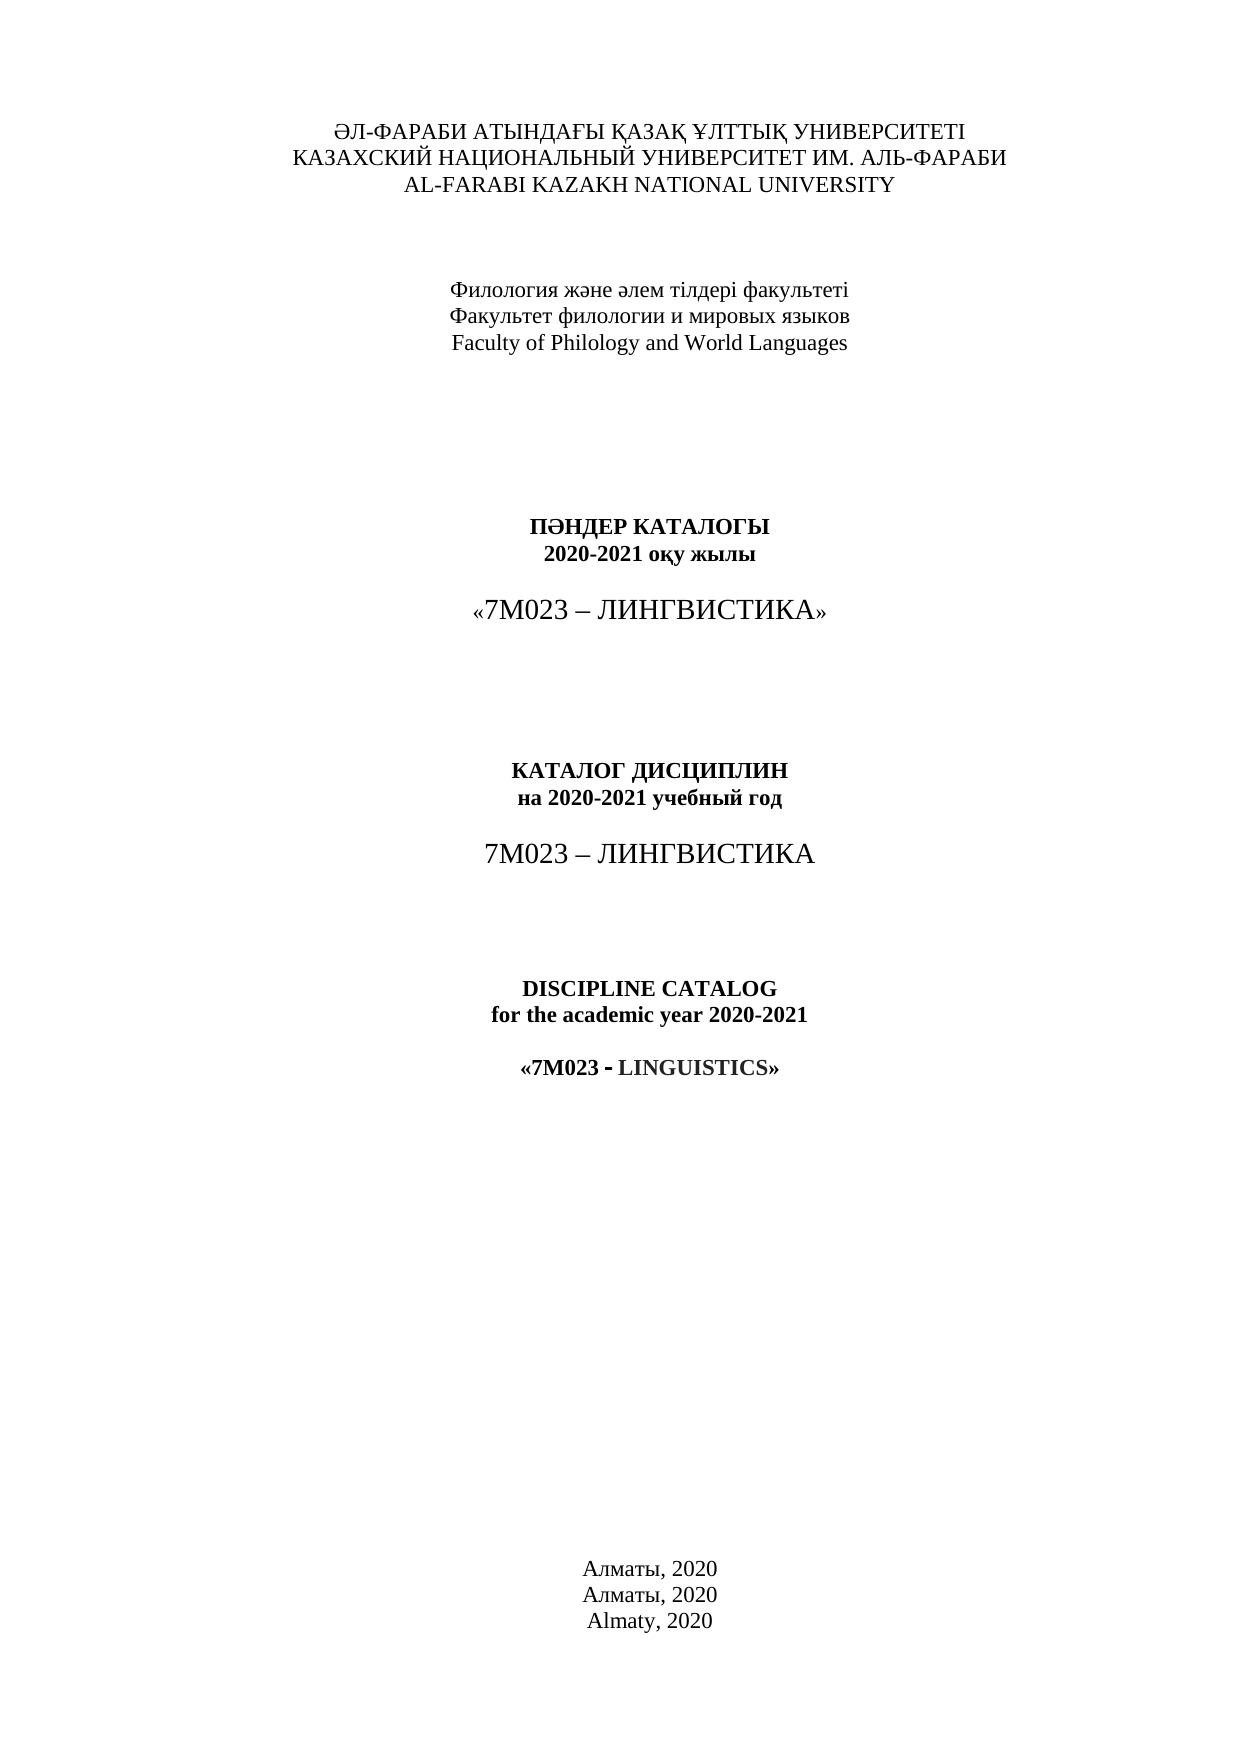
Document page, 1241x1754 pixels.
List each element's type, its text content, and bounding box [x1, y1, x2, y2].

text Факультет филологии и мировых языков [118, 303, 1181, 329]
text Faculty of Philology and World Languages [118, 329, 1181, 355]
text «7М023 LINGUISTICS» [768, 1054, 1181, 1080]
text Алматы, 2020 [118, 1554, 1181, 1581]
text Almaty, 2020 [118, 1607, 1181, 1634]
text 7М023 – ЛИНГВИСТИКА [118, 836, 1181, 870]
text AL-FARABI KAZAKH NATIONAL UNIVERSITY [118, 171, 1181, 197]
text ПӘНДЕР КАТАЛОГЫ [118, 513, 1181, 540]
text Филология және әлем тілдері факультеті [118, 276, 1181, 303]
text на 2020-2021 учебный год [118, 784, 1181, 810]
text 2020-2021 оқу жылы [118, 540, 1181, 566]
text КАЗАХСКИЙ НАЦИОНАЛЬНЫЙ УНИВЕРСИТЕТ ИМ. АЛЬ-ФАРАБИ [118, 144, 1181, 171]
text DISCIPLINE CATALOG [118, 975, 1181, 1001]
text КАТАЛОГ ДИСЦИПЛИН [118, 757, 1181, 784]
text «7М023 – ЛИНГВИСТИКА» [118, 592, 1181, 626]
text ӘЛ-ФАРАБИ АТЫНДАҒЫ ҚАЗАҚ ҰЛТТЫҚ УНИВЕРСИТЕТІ [118, 118, 1181, 144]
text for the academic year 2020-2021 [118, 1001, 1181, 1027]
text Алматы, 2020 [118, 1581, 1181, 1607]
text «7М023 LINGUISTICS» [118, 1054, 618, 1080]
